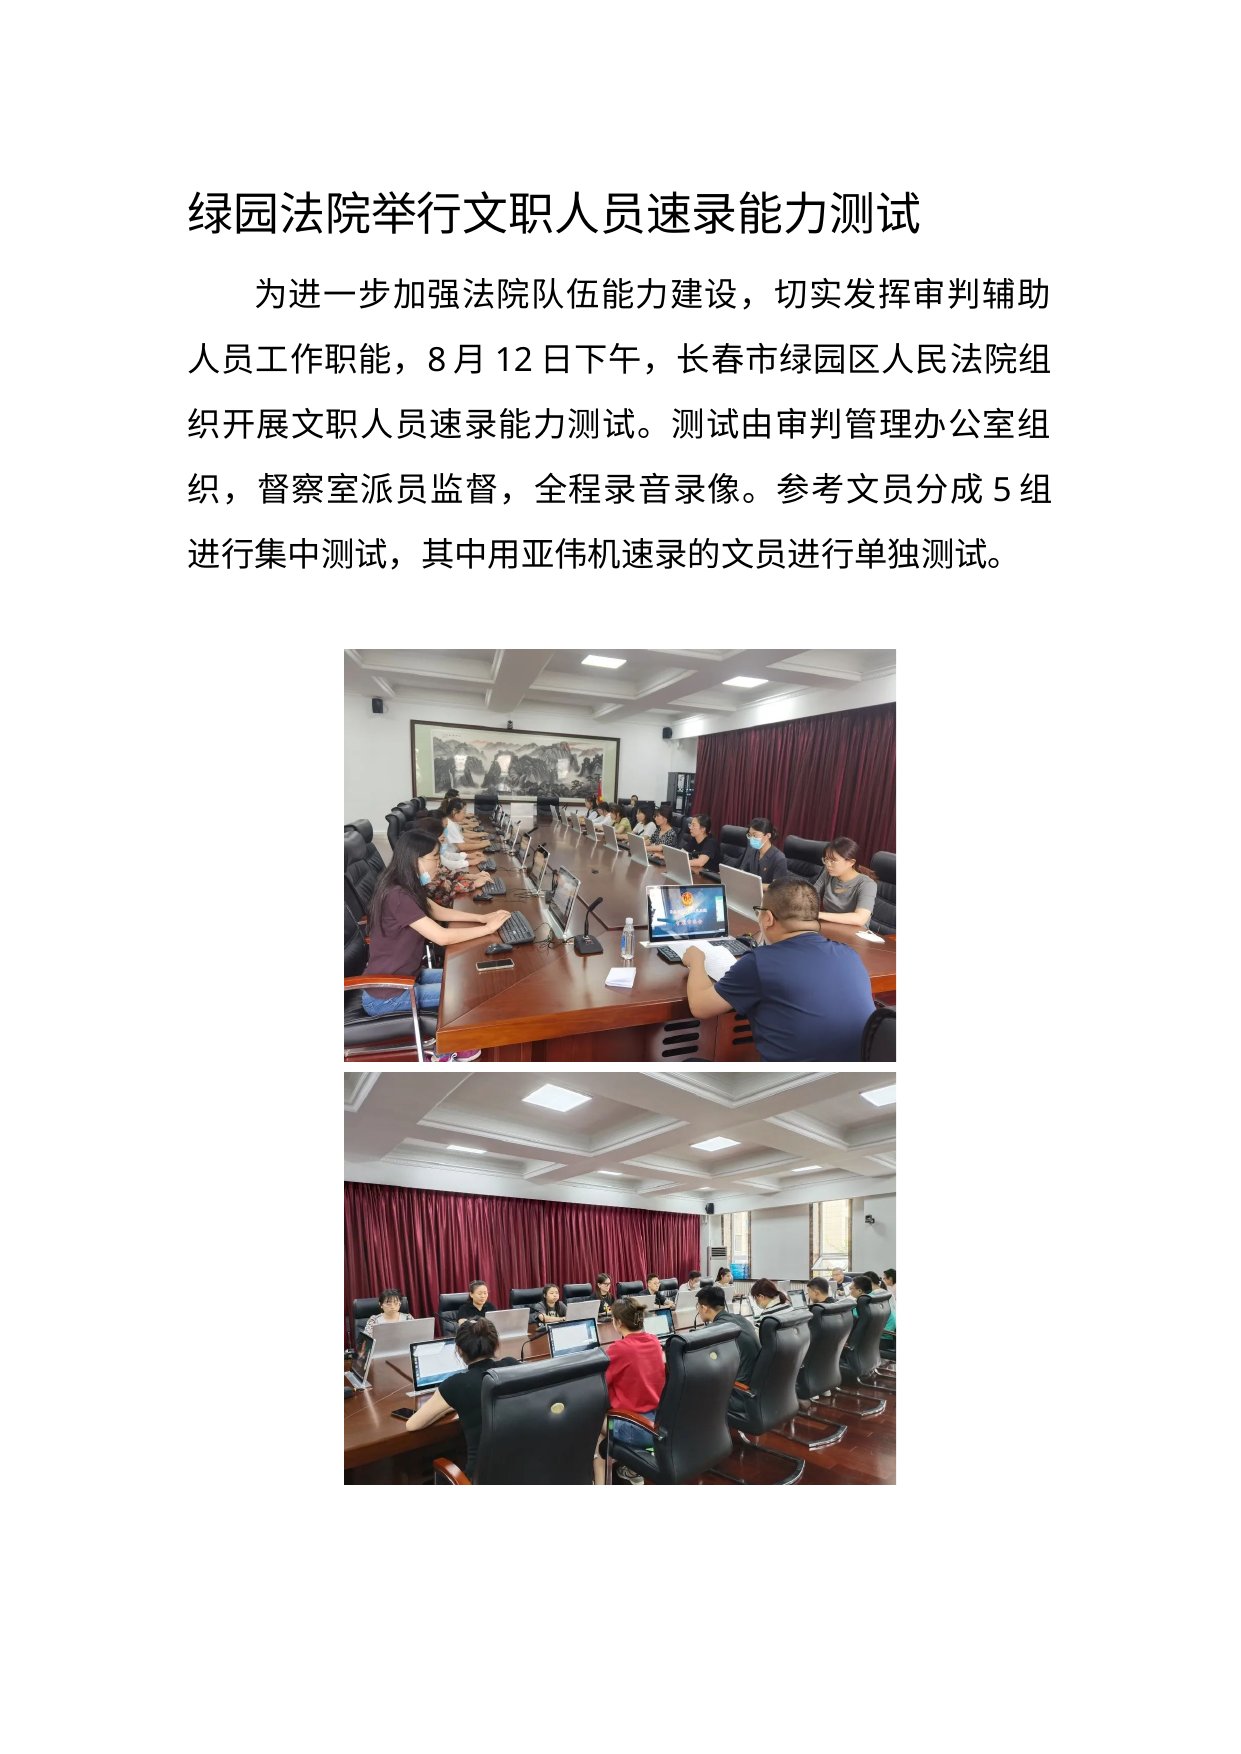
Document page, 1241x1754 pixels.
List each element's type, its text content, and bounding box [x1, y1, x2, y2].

text 为进一步加强法院队伍能力建设，切实发挥审判辅助人员工作职能，8月12日下午，长春市绿园区人民法院组织开展文职人员速录能力测试。测试由审判管理办公室组织，督察室派员监督，全程录音录像。参考文员分成5组进行集中测试，其中用亚伟机速录的文员进行单独测试。 [187, 259, 1053, 584]
text 绿园法院举行文职人员速录能力测试 [187, 162, 1053, 259]
picture [344, 1072, 897, 1485]
picture [344, 649, 897, 1062]
